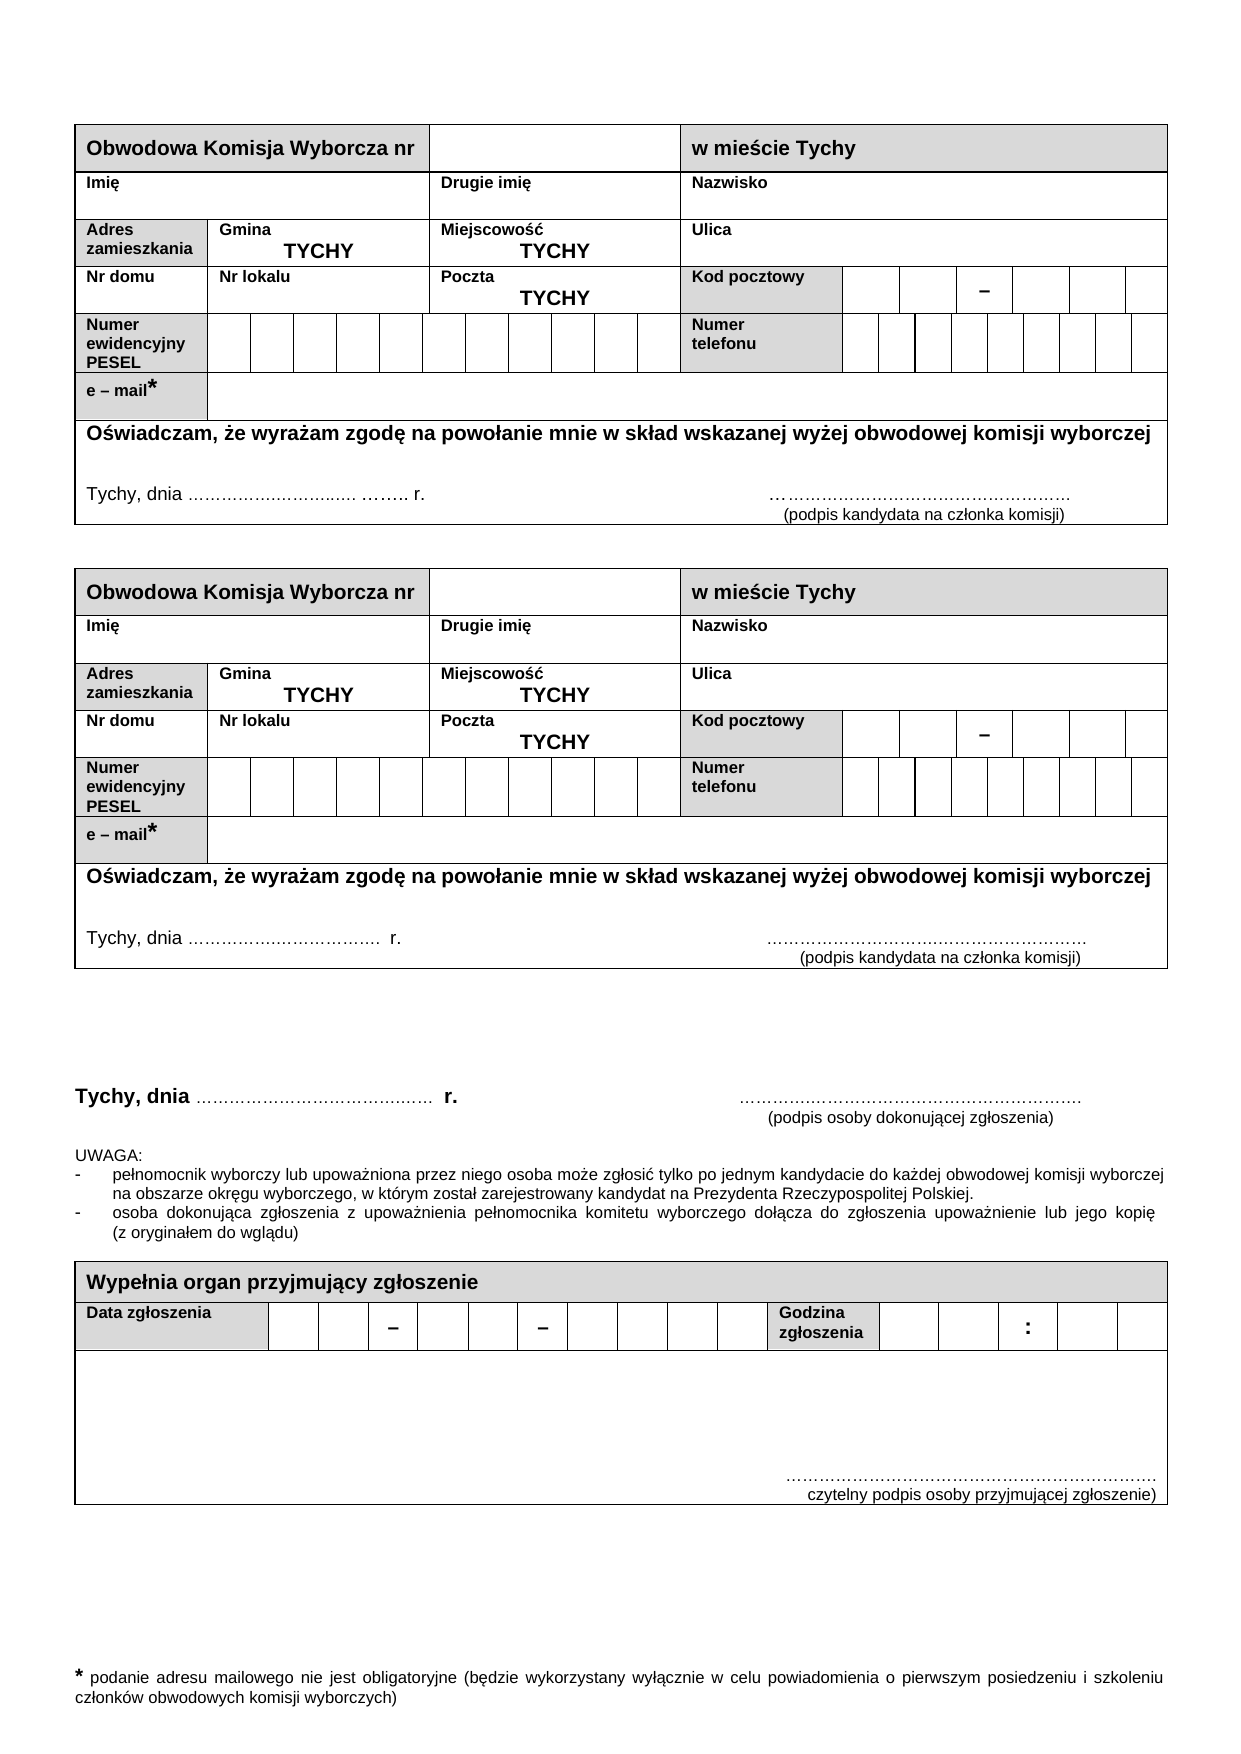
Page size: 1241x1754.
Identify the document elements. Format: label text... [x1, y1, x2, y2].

table_cell [1132, 314, 1167, 372]
table_cell Poczta TYCHY [430, 711, 680, 757]
table_cell [952, 314, 987, 372]
table_cell [423, 758, 465, 816]
table_cell Nazwisko [681, 616, 1167, 662]
table_cell Nr domu [76, 711, 207, 757]
table_cell [843, 758, 878, 816]
table_cell Drugie imię [430, 616, 680, 662]
table_cell Nazwisko [681, 173, 1167, 219]
table_cell Ulica [681, 664, 1167, 710]
table_cell [337, 758, 379, 816]
text Tychy, dnia ……………………………….…… r. ………….…………………………………………. [75, 1083, 1165, 1107]
table_cell [900, 267, 956, 313]
table_header w mieście Tychy [681, 125, 1167, 171]
table_cell [1126, 711, 1167, 757]
table_cell [466, 314, 508, 372]
text (podpis osoby dokonującej zgłoszenia) [75, 1107, 1165, 1127]
table_cell [638, 314, 680, 372]
table_cell Numer ewidencyjny PESEL [76, 758, 207, 816]
table_cell [208, 758, 250, 816]
table_cell [939, 1303, 998, 1349]
table_cell – [957, 267, 1012, 313]
list pełnomocnik wyborczy lub upoważniona przez niego osoba może zgłosić tylko po jednym kandydacie do każdej obwodowej komisji wyborczej na obszarze okręgu wyborczego, w którym został zarejestrowany kandydat na Prezydenta Rzeczypospolitej Polskiej. [75, 1165, 1165, 1203]
table_cell [552, 758, 594, 816]
table_cell [900, 711, 956, 757]
table_cell [1060, 758, 1095, 816]
table_cell Imię [76, 616, 429, 662]
table_cell Drugie imię [430, 173, 680, 219]
table_cell [988, 758, 1023, 816]
table_cell [879, 314, 914, 372]
table_cell [208, 817, 1167, 863]
table_cell Numer telefonu [681, 314, 842, 372]
table_cell [509, 314, 551, 372]
table_cell [880, 1303, 938, 1349]
table_header Wypełnia organ przyjmujący zgłoszenie [76, 1262, 1167, 1302]
table_cell [509, 758, 551, 816]
table_cell [916, 758, 951, 816]
table_cell Numer ewidencyjny PESEL [76, 314, 207, 372]
table_cell [843, 314, 878, 372]
table_cell Ulica [681, 220, 1167, 266]
table_cell [668, 1303, 717, 1349]
table_cell e – mail* [76, 373, 207, 419]
table_cell [418, 1303, 468, 1349]
table_cell [952, 758, 987, 816]
table_cell [1058, 1303, 1117, 1349]
table_cell Miejscowość TYCHY [430, 220, 680, 266]
table_cell Numer telefonu [681, 758, 842, 816]
table_cell [380, 758, 422, 816]
table_cell – [518, 1303, 567, 1349]
table_cell [469, 1303, 517, 1349]
table_cell [552, 314, 594, 372]
table_cell Poczta TYCHY [430, 267, 680, 313]
table_cell Kod pocztowy [681, 267, 842, 313]
table_cell [1070, 267, 1125, 313]
table_cell [380, 314, 422, 372]
table_cell Gmina TYCHY [208, 664, 429, 710]
table_cell …………………………………………………………. czytelny podpis osoby przyjmującej zgłoszenie) [76, 1351, 1167, 1504]
table_cell – [369, 1303, 417, 1349]
table_cell [1060, 314, 1095, 372]
table_cell [294, 314, 336, 372]
table_cell [269, 1303, 318, 1349]
table_cell Nr lokalu [208, 267, 429, 313]
table_cell Adres zamieszkania [76, 664, 207, 710]
table_cell [1096, 758, 1131, 816]
table_header [430, 569, 680, 615]
table_cell [879, 758, 914, 816]
table_cell Nr lokalu [208, 711, 429, 757]
table_cell [595, 314, 637, 372]
table_cell [1070, 711, 1125, 757]
table_cell [595, 758, 637, 816]
table_cell Godzina zgłoszenia [768, 1303, 879, 1349]
table_cell Adres zamieszkania [76, 220, 207, 266]
text UWAGA: [75, 1146, 1165, 1165]
table_cell [568, 1303, 617, 1349]
table_header Obwodowa Komisja Wyborcza nr [76, 569, 429, 615]
table_header w mieście Tychy [681, 569, 1167, 615]
table_cell [1013, 711, 1069, 757]
table_cell [208, 373, 1167, 419]
table_cell : [999, 1303, 1057, 1349]
table_cell e – mail* [76, 817, 207, 863]
table_cell [466, 758, 508, 816]
table_cell [1024, 758, 1059, 816]
table_cell [1118, 1303, 1167, 1349]
table_cell [843, 711, 899, 757]
table_cell Kod pocztowy [681, 711, 842, 757]
table_cell [1024, 314, 1059, 372]
table_cell Data zgłoszenia [76, 1303, 268, 1349]
table_cell [843, 267, 899, 313]
table_cell [1126, 267, 1167, 313]
table_cell [638, 758, 680, 816]
table_header Obwodowa Komisja Wyborcza nr [76, 125, 429, 171]
table_cell [1096, 314, 1131, 372]
table_cell [718, 1303, 767, 1349]
table_cell [916, 314, 951, 372]
list osoba dokonująca zgłoszenia z upoważnienia pełnomocnika komitetu wyborczego dołącza do zgłoszenia upoważnienie lub jego kopię (z oryginałem do wglądu) [75, 1203, 1165, 1242]
table_cell [294, 758, 336, 816]
table_cell [251, 314, 293, 372]
table_cell [618, 1303, 667, 1349]
table_cell Imię [76, 173, 429, 219]
table_cell [337, 314, 379, 372]
table_cell [319, 1303, 368, 1349]
table_cell Miejscowość TYCHY [430, 664, 680, 710]
table_cell [1013, 267, 1069, 313]
table_cell Oświadczam, że wyrażam zgodę na powołanie mnie w skład wskazanej wyżej obwodowej komisji wyborczej Tychy, dnia …………….………………. r. ………………………….……………………… (podpis kandydata na członka komisji) [76, 864, 1167, 967]
table_cell Nr domu [76, 267, 207, 313]
table_cell [1132, 758, 1167, 816]
table_cell [208, 314, 250, 372]
table_cell Oświadczam, że wyrażam zgodę na powołanie mnie w skład wskazanej wyżej obwodowej komisji wyborczej Tychy, dnia …………….………..…. …….. r. ……………………………………………… (podpis kandydata na członka komisji) [76, 421, 1167, 524]
table_cell – [957, 711, 1012, 757]
table_cell Gmina TYCHY [208, 220, 429, 266]
table_cell [423, 314, 465, 372]
table_header [430, 125, 680, 171]
table_cell [988, 314, 1023, 372]
table_cell [251, 758, 293, 816]
